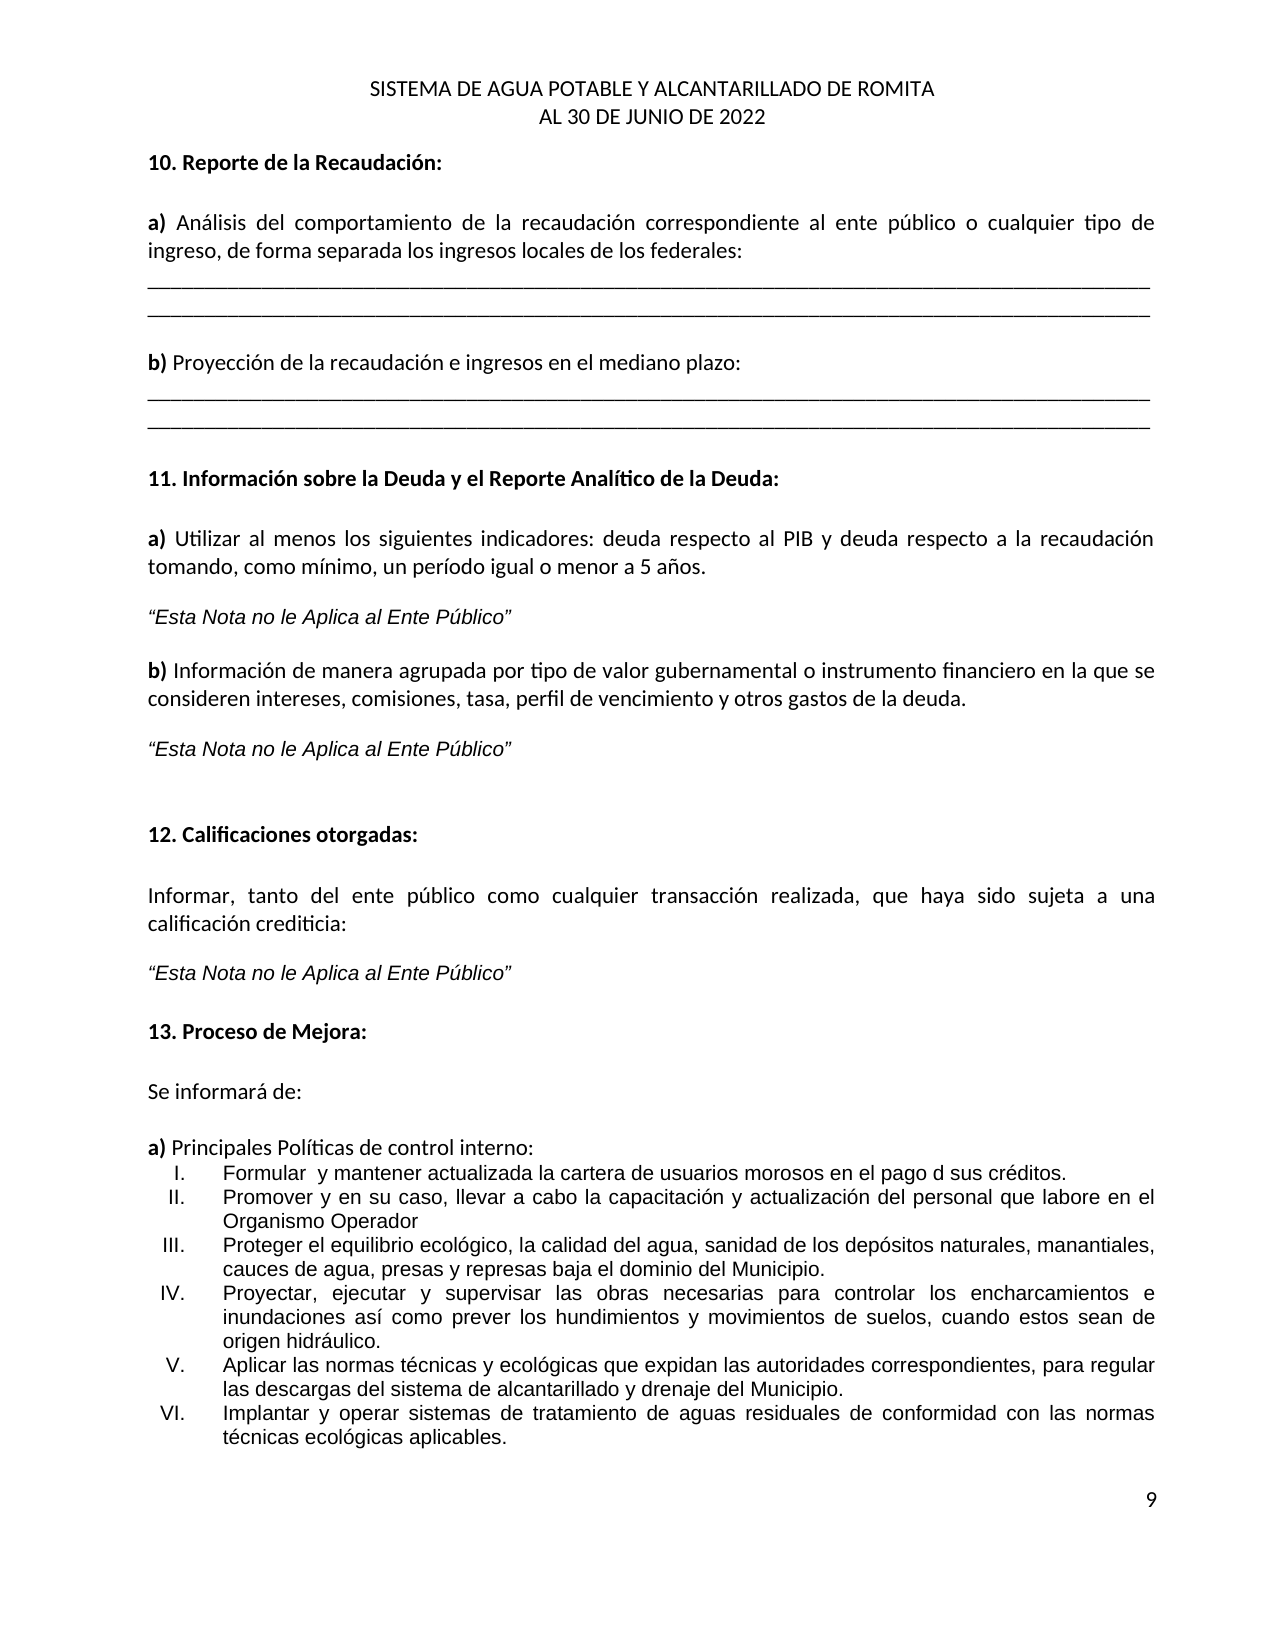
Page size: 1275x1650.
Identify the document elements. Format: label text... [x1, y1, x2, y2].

text b) Proyección de la recaudación e ingresos en el mediano plazo: [148, 348, 1157, 376]
text Informar, tanto del ente público como cualquier transacción realizada, que haya sido sujeta a una calificación crediticia: [148, 881, 1157, 937]
subtitle 12. Calificaciones otorgadas: [148, 821, 1157, 849]
text a) Principales Políticas de control interno: [148, 1133, 1157, 1161]
subtitle 11. Información sobre la Deuda y el Reporte Analítico de la Deuda: [148, 464, 1157, 492]
text a) Análisis del comportamiento de la recaudación correspondiente al ente público o cualquier tipo de ingreso, de forma separada los ingresos locales de los federales: [148, 208, 1157, 264]
list Implantar y operar sistemas de tratamiento de aguas residuales de conformidad con las normas técnicas ecológicas aplicables. [185, 1401, 1157, 1449]
text a) Utilizar al menos los siguientes indicadores: deuda respecto al PIB y deuda respecto a la recaudación tomando, como mínimo, un período igual o menor a 5 años. [148, 524, 1157, 581]
list Proteger el equilibrio ecológico, la calidad del agua, sanidad de los depósitos naturales, manantiales, cauces de agua, presas y represas baja el dominio del Municipio. [185, 1233, 1157, 1281]
subtitle 13. Proceso de Mejora: [148, 1017, 1157, 1045]
text “Esta Nota no le Aplica al Ente Público” [148, 736, 1157, 760]
list Aplicar las normas técnicas y ecológicas que expidan las autoridades correspondientes, para regular las descargas del sistema de alcantarillado y drenaje del Municipio. [185, 1353, 1157, 1401]
subtitle 10. Reporte de la Recaudación: [148, 148, 1157, 176]
text b) Información de manera agrupada por tipo de valor gubernamental o instrumento financiero en la que se consideren intereses, comisiones, tasa, perfil de vencimiento y otros gastos de la deuda. [148, 656, 1157, 712]
list Formular y mantener actualizada la cartera de usuarios morosos en el pago d sus créditos. [185, 1161, 1157, 1185]
text Se informará de: [148, 1077, 1157, 1105]
list Promover y en su caso, llevar a cabo la capacitación y actualización del personal que labore en el Organismo Operador [185, 1185, 1157, 1233]
text “Esta Nota no le Aplica al Ente Público” [148, 604, 1157, 628]
list Proyectar, ejecutar y supervisar las obras necesarias para controlar los encharcamientos e inundaciones así como prever los hundimientos y movimientos de suelos, cuando estos sean de origen hidráulico. [185, 1281, 1157, 1353]
text “Esta Nota no le Aplica al Ente Público” [148, 961, 1157, 985]
